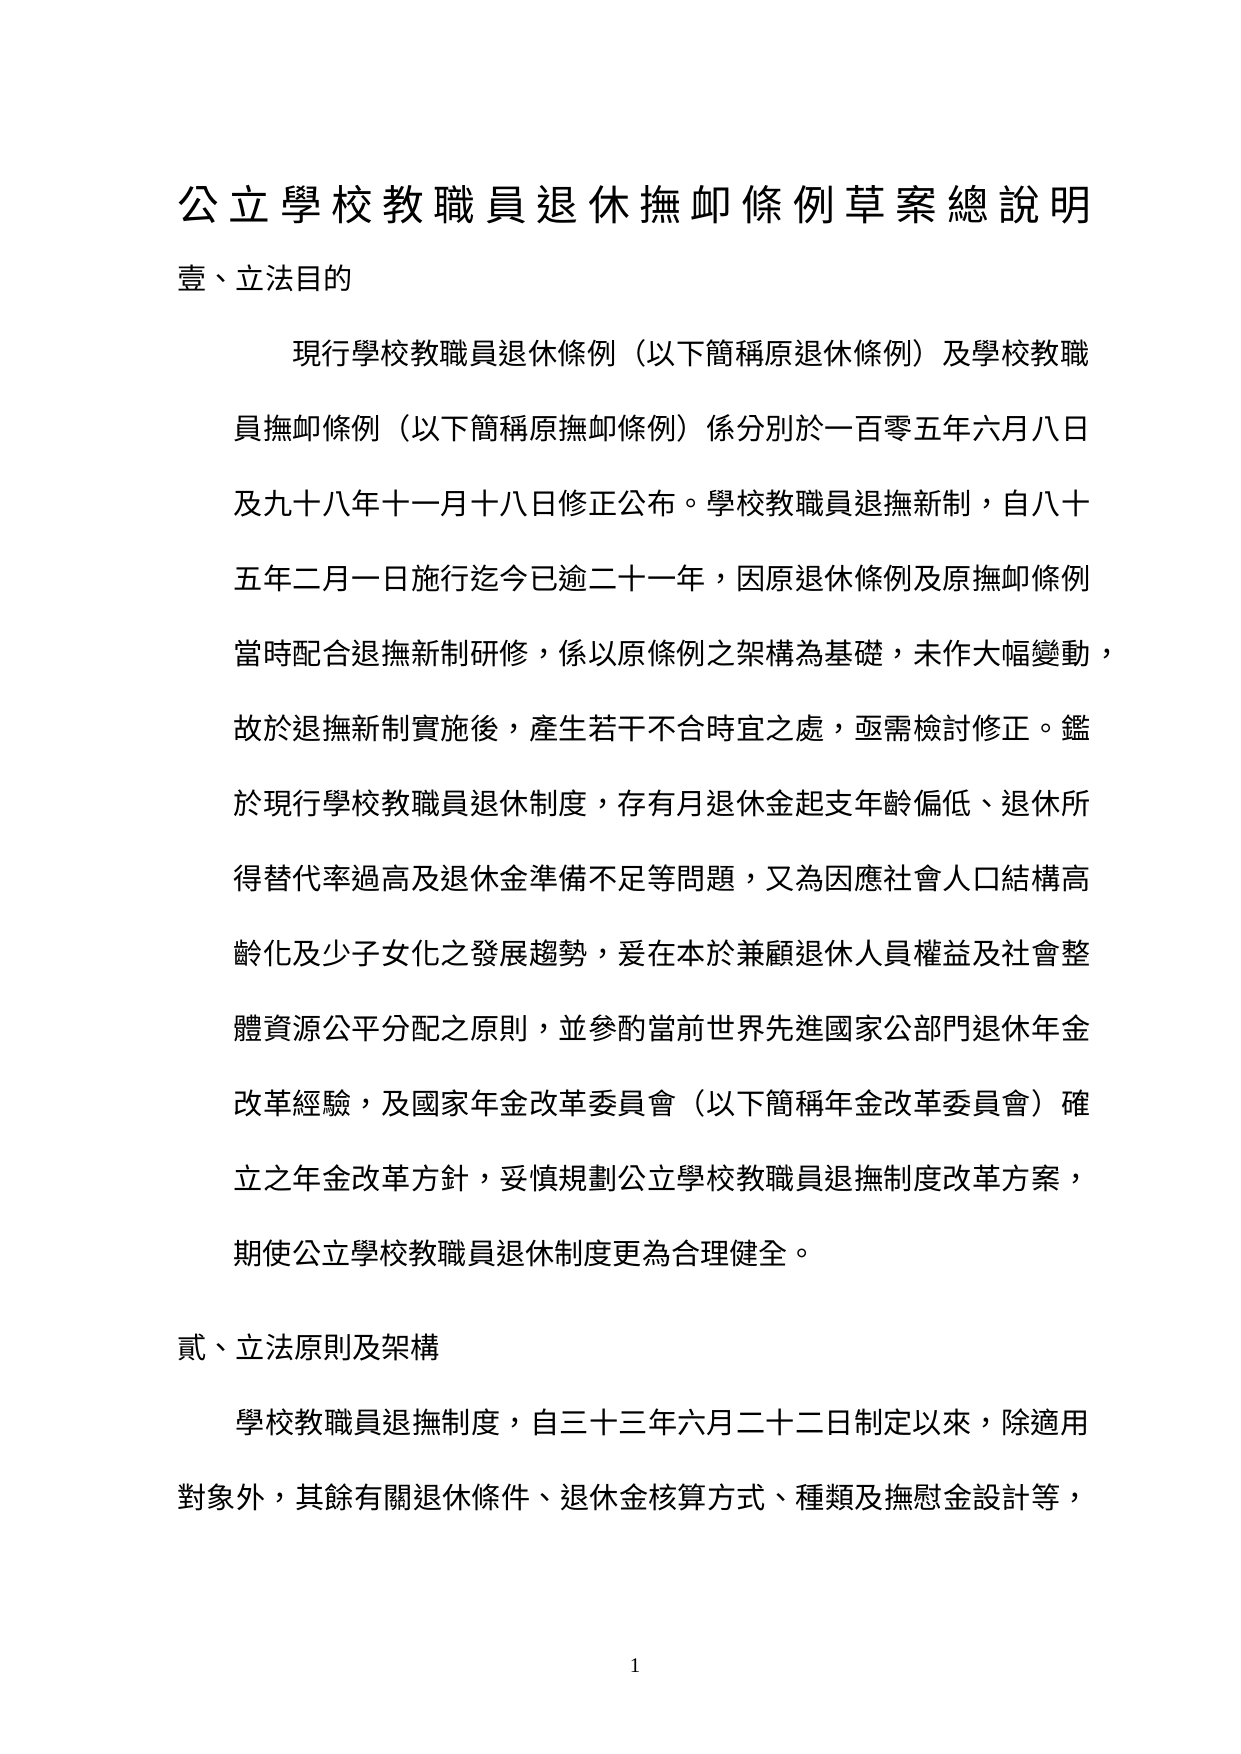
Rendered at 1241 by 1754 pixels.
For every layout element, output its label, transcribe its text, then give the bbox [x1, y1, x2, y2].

text 公立學校教職員退休撫卹條例草案總說明 [177, 164, 1092, 239]
text 現行學校教職員退休條例（以下簡稱原退休條例）及學校教職員撫卹條例（以下簡稱原撫卹條例）係分別於一百零五年六月八日及九十八年十一月十八日修正公布。學校教職員退撫新制，自八十五年二月一日施行迄今已逾二十一年，因原退休條例及原撫卹條例當時配合退撫新制研修，係以原條例之架構為基礎，未作大幅變動，故於退撫新制實施後，產生若干不合時宜之處，亟需檢討修正。鑑於現行學校教職員退休制度，存有月退休金起支年齡偏低、退休所得替代率過高及退休金準備不足等問題，又為因應社會人口結構高齡化及少子女化之發展趨勢，爰在本於兼顧退休人員權益及社會整體資源公平分配之原則，並參酌當前世界先進國家公部門退休年金改革經驗，及國家年金改革委員會（以下簡稱年金改革委員會）確立之年金改革方針，妥慎規劃公立學校教職員退撫制度改革方案，期使公立學校教職員退休制度更為合理健全。 [233, 314, 1092, 1289]
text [177, 1383, 1092, 1533]
text 貳、立法原則及架構 [177, 1308, 1092, 1383]
text 壹、立法目的 [177, 239, 1092, 314]
